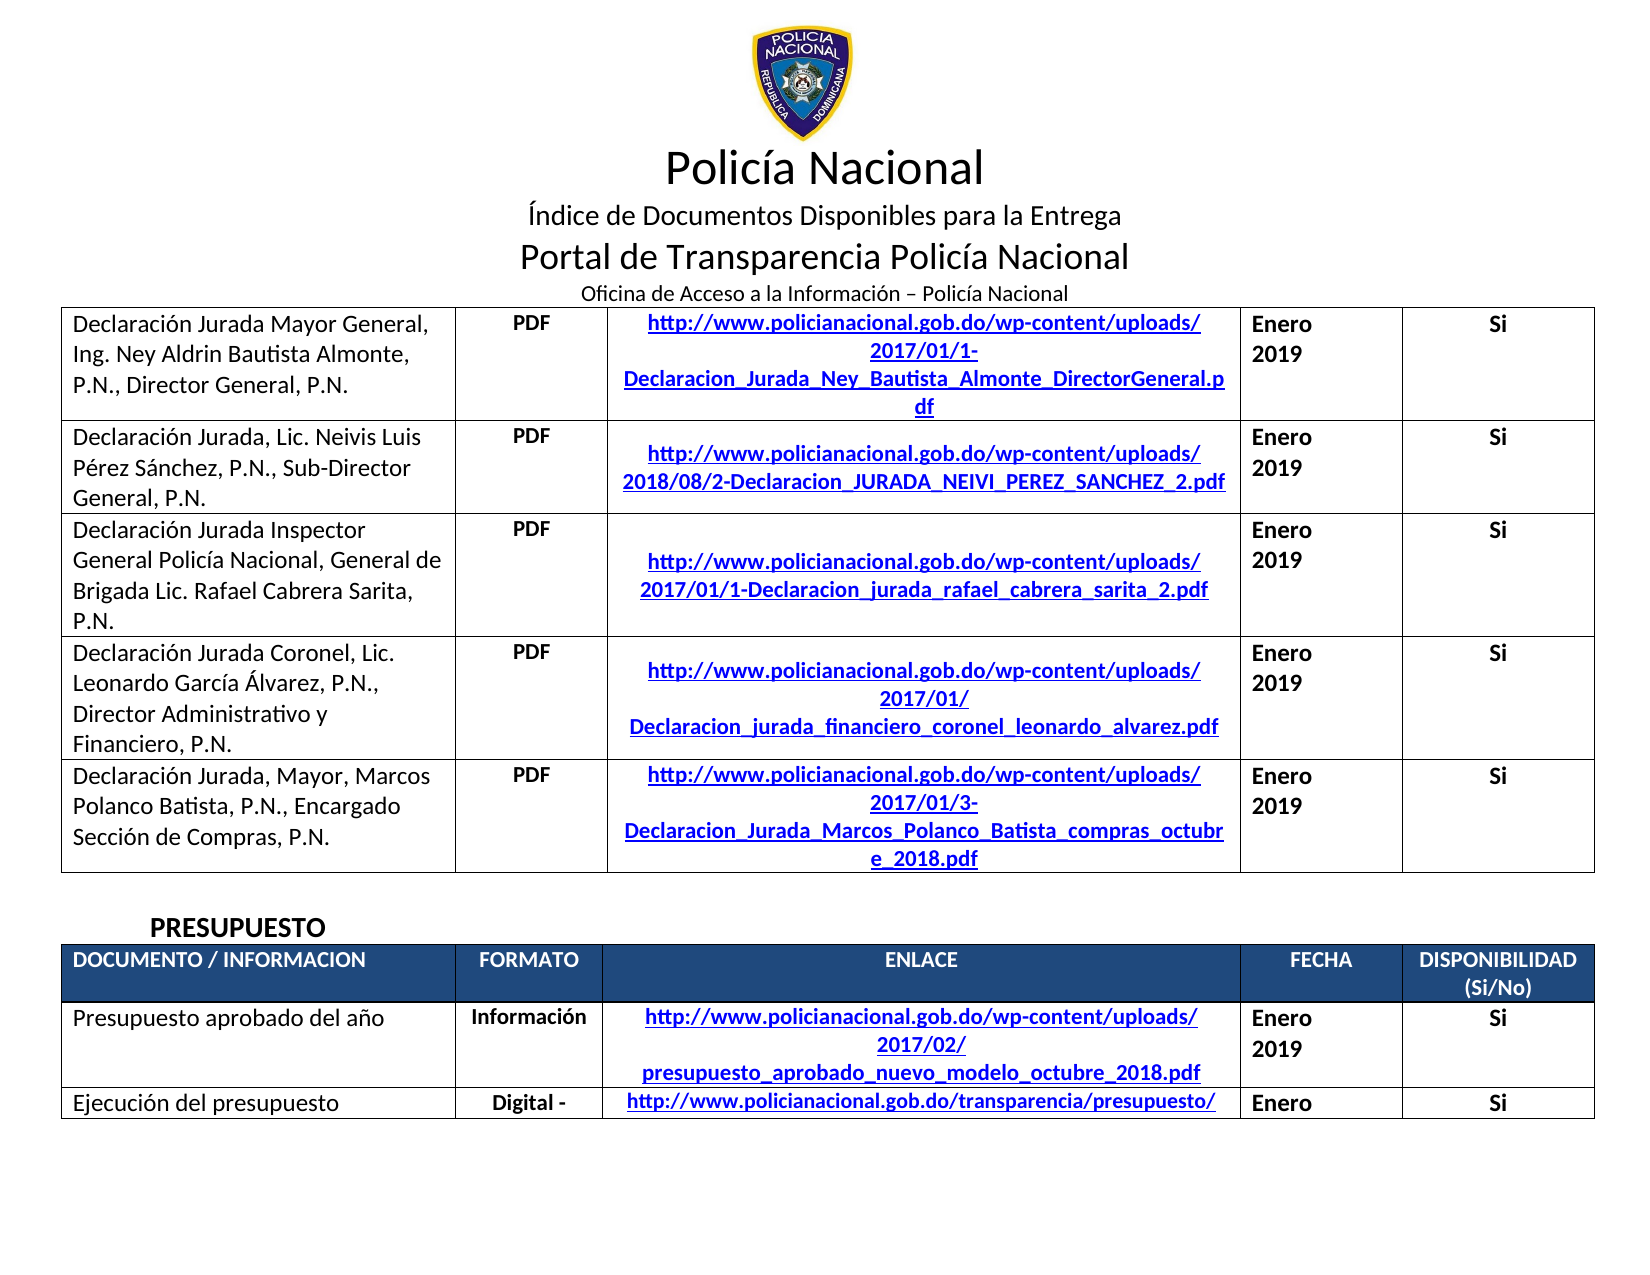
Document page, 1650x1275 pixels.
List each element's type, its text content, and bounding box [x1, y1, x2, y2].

table_cell Si [1403, 1003, 1594, 1087]
table_cell http://www.policianacional.gob.do/wp-content/uploads/2017/01/1-Declaracion_Jurada_Ney_Bautista_Almonte_DirectorGeneral.pdf [608, 308, 1240, 420]
table_cell http://www.policianacional.gob.do/wp-content/uploads/2017/01/3-Declaracion_Jurada_Marcos_Polanco_Batista_compras_octubre_2018.pdf [608, 760, 1240, 872]
table_cell PDF [456, 308, 607, 420]
table_cell Información [456, 1003, 602, 1087]
table_cell Si [1403, 760, 1594, 872]
picture [718, 20, 885, 146]
table_header FORMATO [456, 945, 602, 1001]
table_cell http://www.policianacional.gob.do/wp-content/uploads/2018/08/2-Declaracion_JURADA_NEIVI_PEREZ_SANCHEZ_2.pdf [608, 421, 1240, 513]
table_cell Enero 2019 [1241, 421, 1402, 513]
table_cell Si [1403, 1088, 1594, 1118]
table_cell Enero 2019 [1241, 637, 1402, 759]
table_cell PDF [456, 421, 607, 513]
table_cell Enero 2019 [1241, 1088, 1402, 1118]
table_header DISPONIBILIDAD (Si/No) [1403, 945, 1594, 1001]
table_cell Declaración Jurada Coronel, Lic. Leonardo García Álvarez, P.N., Director Administrativo y Financiero, P.N. [62, 637, 455, 759]
table_cell http://www.policianacional.gob.do/wp-content/uploads/2017/01/1-Declaracion_jurada_rafael_cabrera_sarita_2.pdf [608, 514, 1240, 636]
text PRESUPUESTO [150, 909, 1500, 944]
table_cell PDF [456, 760, 607, 872]
table_cell Si [1403, 421, 1594, 513]
table_cell PDF [456, 637, 607, 759]
table_cell Enero 2019 [1241, 1003, 1402, 1087]
table_cell Si [1403, 308, 1594, 420]
table_cell http://www.policianacional.gob.do/wp-content/uploads/2017/02/presupuesto_aprobado_nuevo_modelo_octubre_2018.pdf [603, 1003, 1240, 1087]
table_cell http://www.policianacional.gob.do/transparencia/presupuesto/ [603, 1088, 1240, 1118]
table_header FECHA [1241, 945, 1402, 1001]
table_header ENLACE [603, 945, 1240, 1001]
table_cell Declaración Jurada Inspector General Policía Nacional, General de Brigada Lic. Rafael Cabrera Sarita, P.N. [62, 514, 455, 636]
table_header DOCUMENTO / INFORMACION [62, 945, 455, 1001]
table_cell Enero 2019 [1241, 514, 1402, 636]
table_cell Si [1403, 514, 1594, 636]
table_cell http://www.policianacional.gob.do/wp-content/uploads/2017/01/Declaracion_jurada_financiero_coronel_leonardo_alvarez.pdf [608, 637, 1240, 759]
table_cell Ejecución del presupuesto [62, 1088, 455, 1118]
table_cell Presupuesto aprobado del año [62, 1003, 455, 1087]
table_cell Declaración Jurada, Mayor, Marcos Polanco Batista, P.N., Encargado Sección de Compras, P.N. [62, 760, 455, 872]
table_cell Declaración Jurada Mayor General, Ing. Ney Aldrin Bautista Almonte, P.N., Director General, P.N. [62, 308, 455, 420]
table_cell Enero 2019 [1241, 760, 1402, 872]
table_cell Enero 2019 [1241, 308, 1402, 420]
table_cell Digital -descarga [456, 1088, 602, 1118]
table_cell Declaración Jurada, Lic. Neivis Luis Pérez Sánchez, P.N., Sub-Director General, P.N. [62, 421, 455, 513]
table_cell Si [1403, 637, 1594, 759]
table_cell PDF [456, 514, 607, 636]
